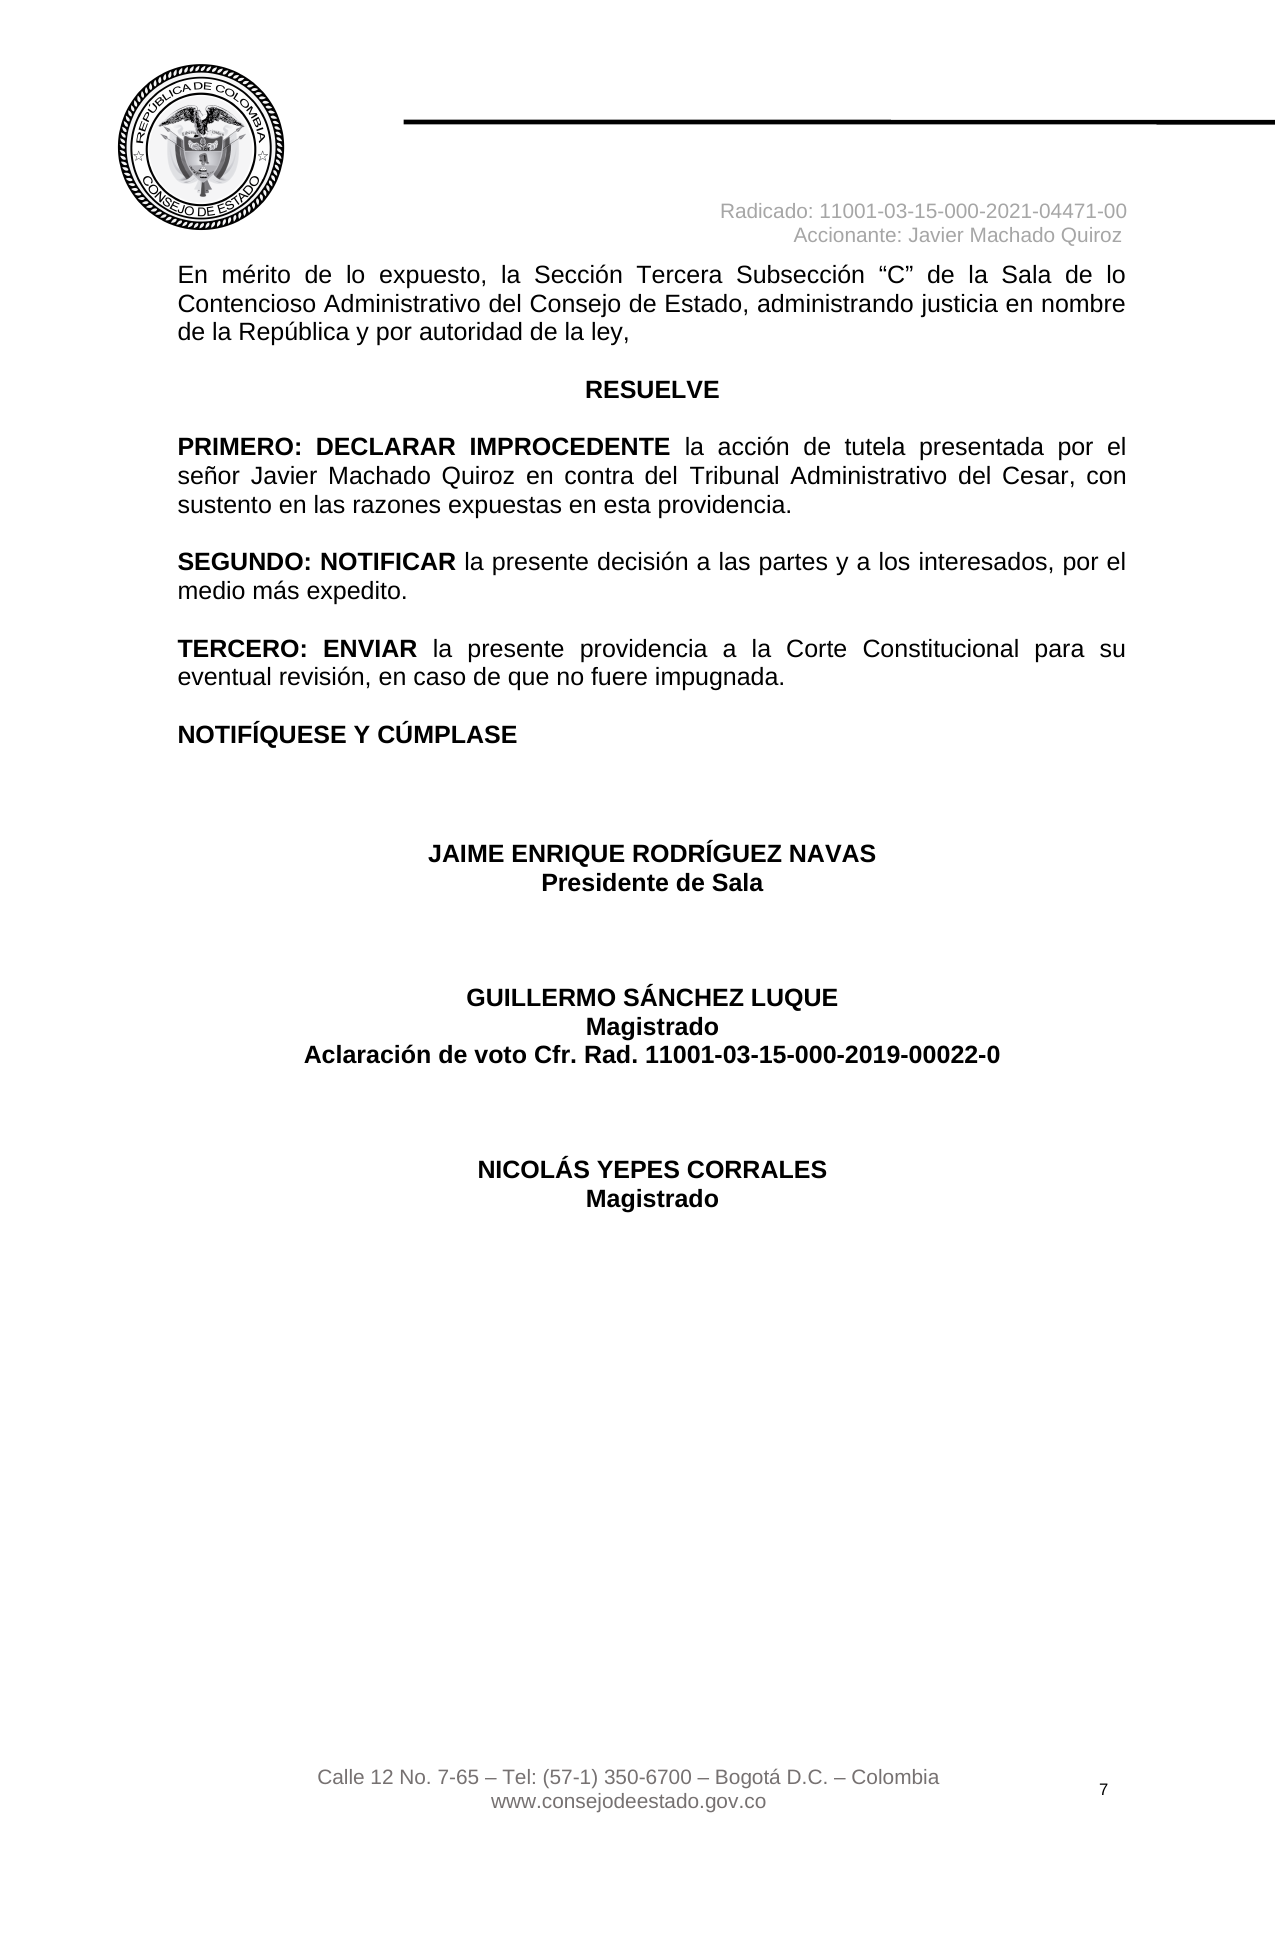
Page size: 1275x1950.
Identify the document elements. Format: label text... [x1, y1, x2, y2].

text Aclaración de voto Cfr. Rad. 11001-03-15-000-2019-00022-0 [177, 1040, 1127, 1069]
picture [99, 52, 303, 242]
text TERCERO: ENVIAR la presente providencia a la Corte Constitucional para su eventual revisión, en caso de que no fuere impugnada. [177, 634, 1127, 691]
text Magistrado [177, 1012, 1127, 1040]
text PRIMERO: DECLARAR IMPROCEDENTE la acción de tutela presentada por el señor Javier Machado Quiroz en contra del Tribunal Administrativo del Cesar, con sustento en las razones expuestas en esta providencia. [177, 432, 1127, 519]
text NICOLÁS YEPES CORRALES [177, 1155, 1127, 1184]
text JAIME ENRIQUE RODRÍGUEZ NAVAS [177, 839, 1127, 868]
text GUILLERMO SÁNCHEZ LUQUE [177, 983, 1127, 1012]
text SEGUNDO: NOTIFICAR la presente decisión a las partes y a los interesados, por el medio más expedito. [177, 547, 1127, 605]
text Magistrado [177, 1184, 1127, 1213]
text Presidente de Sala [177, 868, 1127, 897]
text En mérito de lo expuesto, la Sección Tercera Subsección “C” de la Sala de lo Contencioso Administrativo del Consejo de Estado, administrando justicia en nombre de la República y por autoridad de la ley, [177, 260, 1127, 346]
text RESUELVE [177, 375, 1127, 404]
text NOTIFÍQUESE Y CÚMPLASE [177, 720, 1127, 749]
